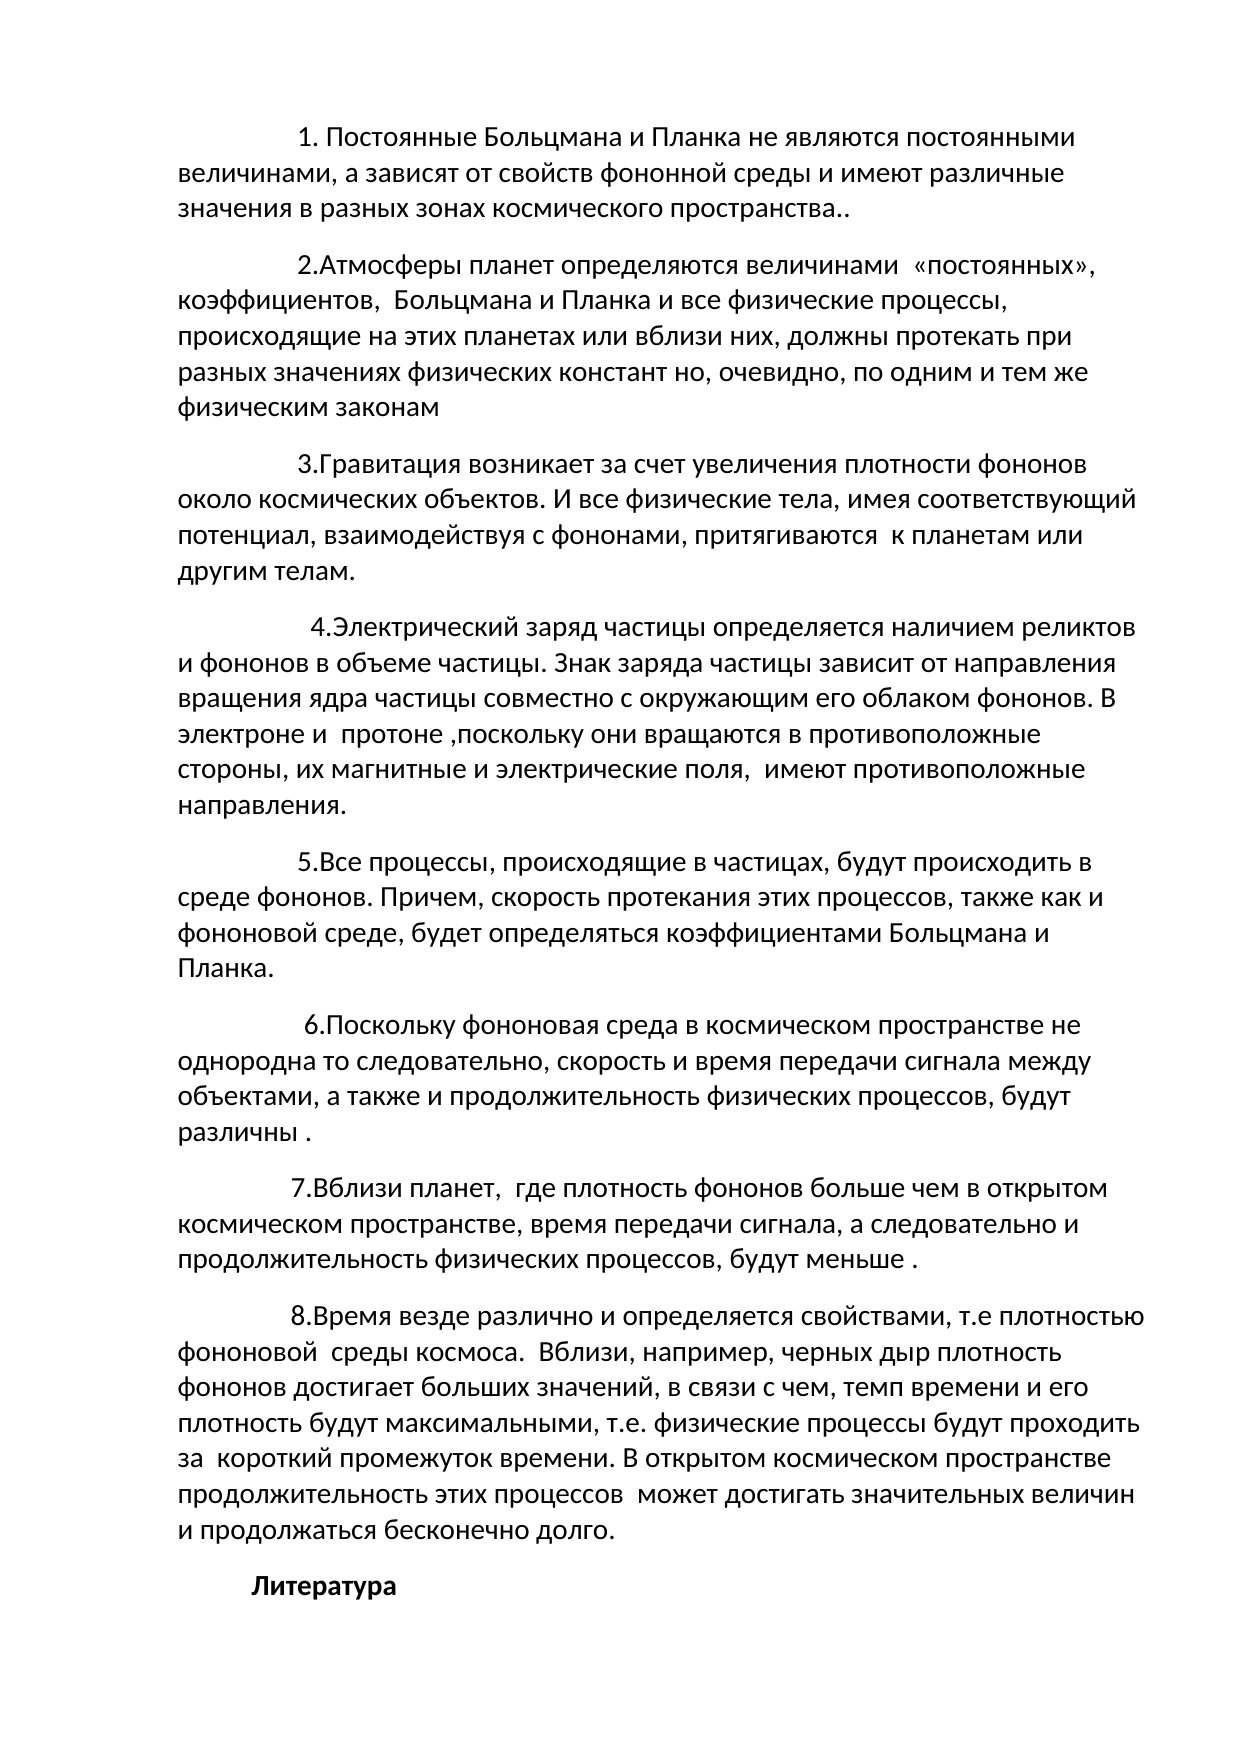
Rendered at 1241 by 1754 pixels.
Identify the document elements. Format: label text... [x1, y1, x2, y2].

text 1. Постоянные Больцмана и Планка не являются постоянными величинами, а зависят от свойств фононной среды и имеют различные значения в разных зонах космического пространства.. [177, 118, 1152, 225]
text 3.Гравитация возникает за счет увеличения плотности фононов около космических объектов. И все физические тела, имея соответствующий потенциал, взаимодействуя с фононами, притягиваются к планетам или другим телам. [177, 445, 1152, 587]
text 8.Время везде различно и определяется свойствами, т.е плотностью фононовой среды космоса. Вблизи, например, черных дыр плотность фононов достигает больших значений, в связи с чем, темп времени и его плотность будут максимальными, т.е. физические процессы будут проходить за короткий промежуток времени. В открытом космическом пространстве продолжительность этих процессов может достигать значительных величин и продолжаться бесконечно долго. [177, 1297, 1152, 1546]
text 5.Все процессы, происходящие в частицах, будут происходить в среде фононов. Причем, скорость протекания этих процессов, также как и фононовой среде, будет определяться коэффициентами Больцмана и Планка. [177, 843, 1152, 985]
text Литература [177, 1567, 1152, 1603]
text 7.Вблизи планет, где плотность фононов больше чем в открытом космическом пространстве, время передачи сигнала, а следовательно и продолжительность физических процессов, будут меньше . [177, 1169, 1152, 1276]
text 4.Электрический заряд частицы определяется наличием реликтов и фононов в объеме частицы. Знак заряда частицы зависит от направления вращения ядра частицы совместно с окружающим его облаком фононов. В электроне и протоне ,поскольку они вращаются в противоположные стороны, их магнитные и электрические поля, имеют противоположные направления. [177, 608, 1152, 822]
text 6.Поскольку фононовая среда в космическом пространстве не однородна то следовательно, скорость и время передачи сигнала между объектами, а также и продолжительность физических процессов, будут различны . [177, 1006, 1152, 1148]
text 2.Атмосферы планет определяются величинами «постоянных», коэффициентов, Больцмана и Планка и все физические процессы, происходящие на этих планетах или вблизи них, должны протекать при разных значениях физических констант но, очевидно, по одним и тем же физическим законам [177, 246, 1152, 424]
